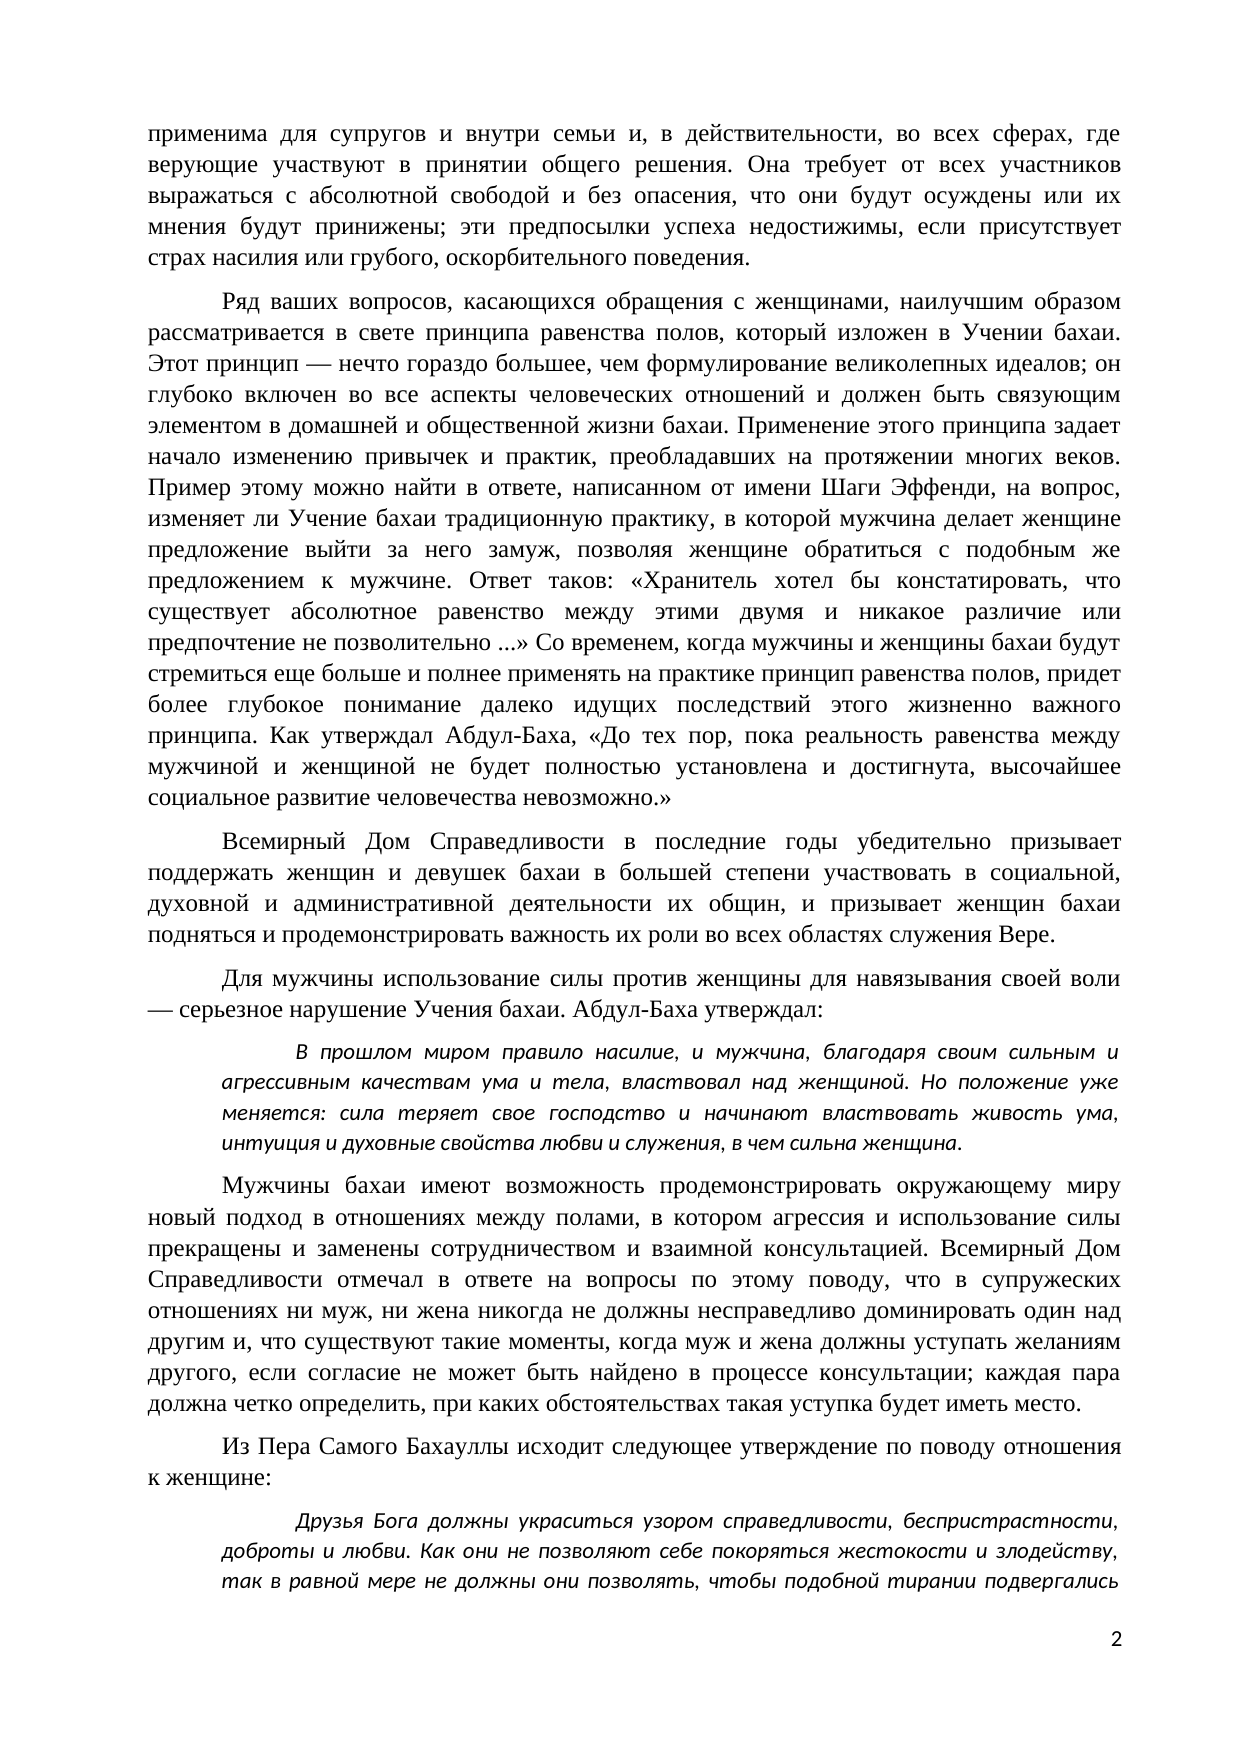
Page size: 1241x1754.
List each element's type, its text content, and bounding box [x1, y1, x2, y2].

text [221, 1506, 1122, 1594]
text Ряд ваших вопросов, касающихся обращения с женщинами, наилучшим образом рассматривается в свете принципа равенства полов, который изложен в Учении бахаи. Этот принцип — нечто гораздо большее, чем формулирование великолепных идеалов; он глубоко включен во все аспекты человеческих отношений и должен быть связующим элементом в домашней и общественной жизни бахаи. Применение этого принципа задает начало изменению привычек и практик, преобладавших на протяжении многих веков. Пример этому можно найти в ответе, написанном от имени Шаги Эффенди, на вопрос, изменяет ли Учение бахаи традиционную практику, в которой мужчина делает женщине предложение выйти за него замуж, позволяя женщине обратиться с подобным же предложением к мужчине. Ответ таков: «Хранитель хотел бы констатировать, что существует абсолютное равенство между этими двумя и никакое различие или предпочтение не позволительно ...» Со временем, когда мужчины и женщины бахаи будут стремиться еще больше и полнее применять на практике принцип равенства полов, придет более глубокое понимание далеко идущих последствий этого жизненно важного принципа. Как утверждал Абдул-Баха, «До тех пор, пока реальность равенства между мужчиной и женщиной не будет полностью установлена и достигнута, высочайшее социальное развитие человечества невозможно.» [148, 286, 1122, 811]
text Всемирный Дом Справедливости в последние годы убедительно призывает поддержать женщин и девушек бахаи в большей степени участвовать в социальной, духовной и административной деятельности их общин, и призывает женщин бахаи подняться и продемонстрировать важность их роли во всех областях служения Вере. [148, 826, 1122, 948]
text Для мужчины использование силы против женщины для навязывания своей воли — серьезное нарушение Учения бахаи. Абдул-Баха утверждал: [148, 963, 1122, 1022]
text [148, 118, 1122, 271]
text Из Пера Самого Бахауллы исходит следующее утверждение по поводу отношения к женщине: [148, 1431, 1122, 1491]
text В прошлом миром правило насилие, и мужчина, благодаря своим сильным и агрессивным качествам ума и тела, властвовал над женщиной. Но положение уже меняется: сила теряет свое господство и начинают властвовать живость ума, интуиция и духовные свойства любви и служения, в чем сильна женщина. [221, 1037, 1122, 1156]
text Мужчины бахаи имеют возможность продемонстрировать окружающему миру новый подход в отношениях между полами, в котором агрессия и использование силы прекращены и заменены сотрудничеством и взаимной консультацией. Всемирный Дом Справедливости отмечал в ответе на вопросы по этому поводу, что в супружеских отношениях ни муж, ни жена никогда не должны несправедливо доминировать один над другим и, что существуют такие моменты, когда муж и жена должны уступать желаниям другого, если согласие не может быть найдено в процессе консультации; каждая пара должна четко определить, при каких обстоятельствах такая уступка будет иметь место. [148, 1171, 1122, 1417]
